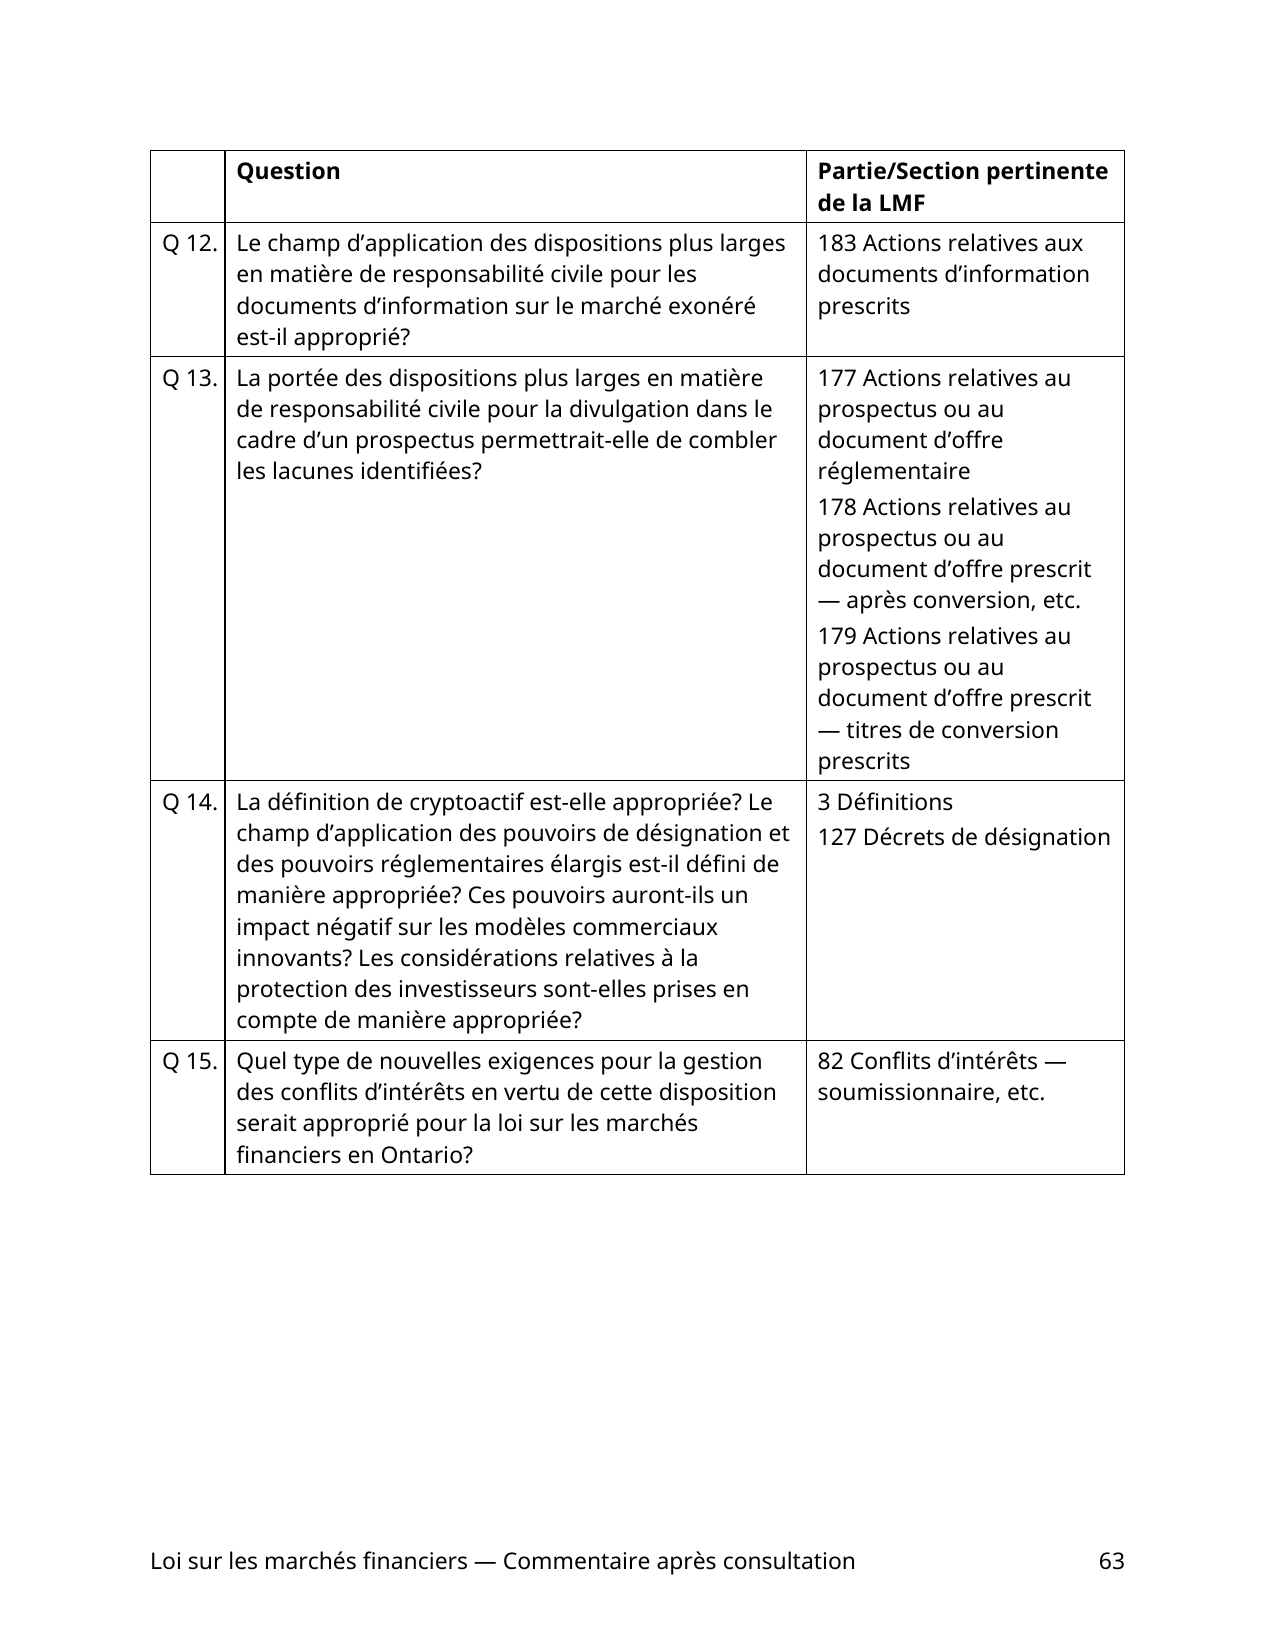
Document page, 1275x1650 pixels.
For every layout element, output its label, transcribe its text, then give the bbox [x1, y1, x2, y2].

table_cell 82 Conflits d’intérêts — soumissionnaire, etc. [807, 1041, 1124, 1174]
table_header [151, 151, 224, 222]
table_cell Le champ d’application des dispositions plus larges en matière de responsabilité civile pour les documents d’information sur le marché exonéré est-il approprié? [226, 223, 806, 356]
table_cell 3 Définitions 127 Décrets de désignation [807, 781, 1124, 1039]
table_cell [151, 781, 224, 1039]
table_cell [151, 223, 224, 356]
table_cell 177 Actions relatives au prospectus ou au document d’offre réglementaire 178 Actions relatives au prospectus ou au document d’offre prescrit — après conversion, etc. 179 Actions relatives au prospectus ou au document d’offre prescrit — titres de conversion prescrits [807, 357, 1124, 780]
table_header Partie/Section pertinente de la LMF [807, 151, 1124, 222]
table_cell La portée des dispositions plus larges en matière de responsabilité civile pour la divulgation dans le cadre d’un prospectus permettrait-elle de combler les lacunes identifiées? [226, 357, 806, 780]
table_cell [151, 1041, 224, 1174]
table_cell 183 Actions relatives aux documents d’information prescrits [807, 223, 1124, 356]
table_cell Quel type de nouvelles exigences pour la gestion des conflits d’intérêts en vertu de cette disposition serait approprié pour la loi sur les marchés financiers en Ontario? [226, 1041, 806, 1174]
table_cell La définition de cryptoactif est-elle appropriée? Le champ d’application des pouvoirs de désignation et des pouvoirs réglementaires élargis est-il défini de manière appropriée? Ces pouvoirs auront-ils un impact négatif sur les modèles commerciaux innovants? Les considérations relatives à la protection des investisseurs sont-elles prises en compte de manière appropriée? [226, 781, 806, 1039]
table_cell [151, 357, 224, 780]
table_header Question [226, 151, 806, 222]
